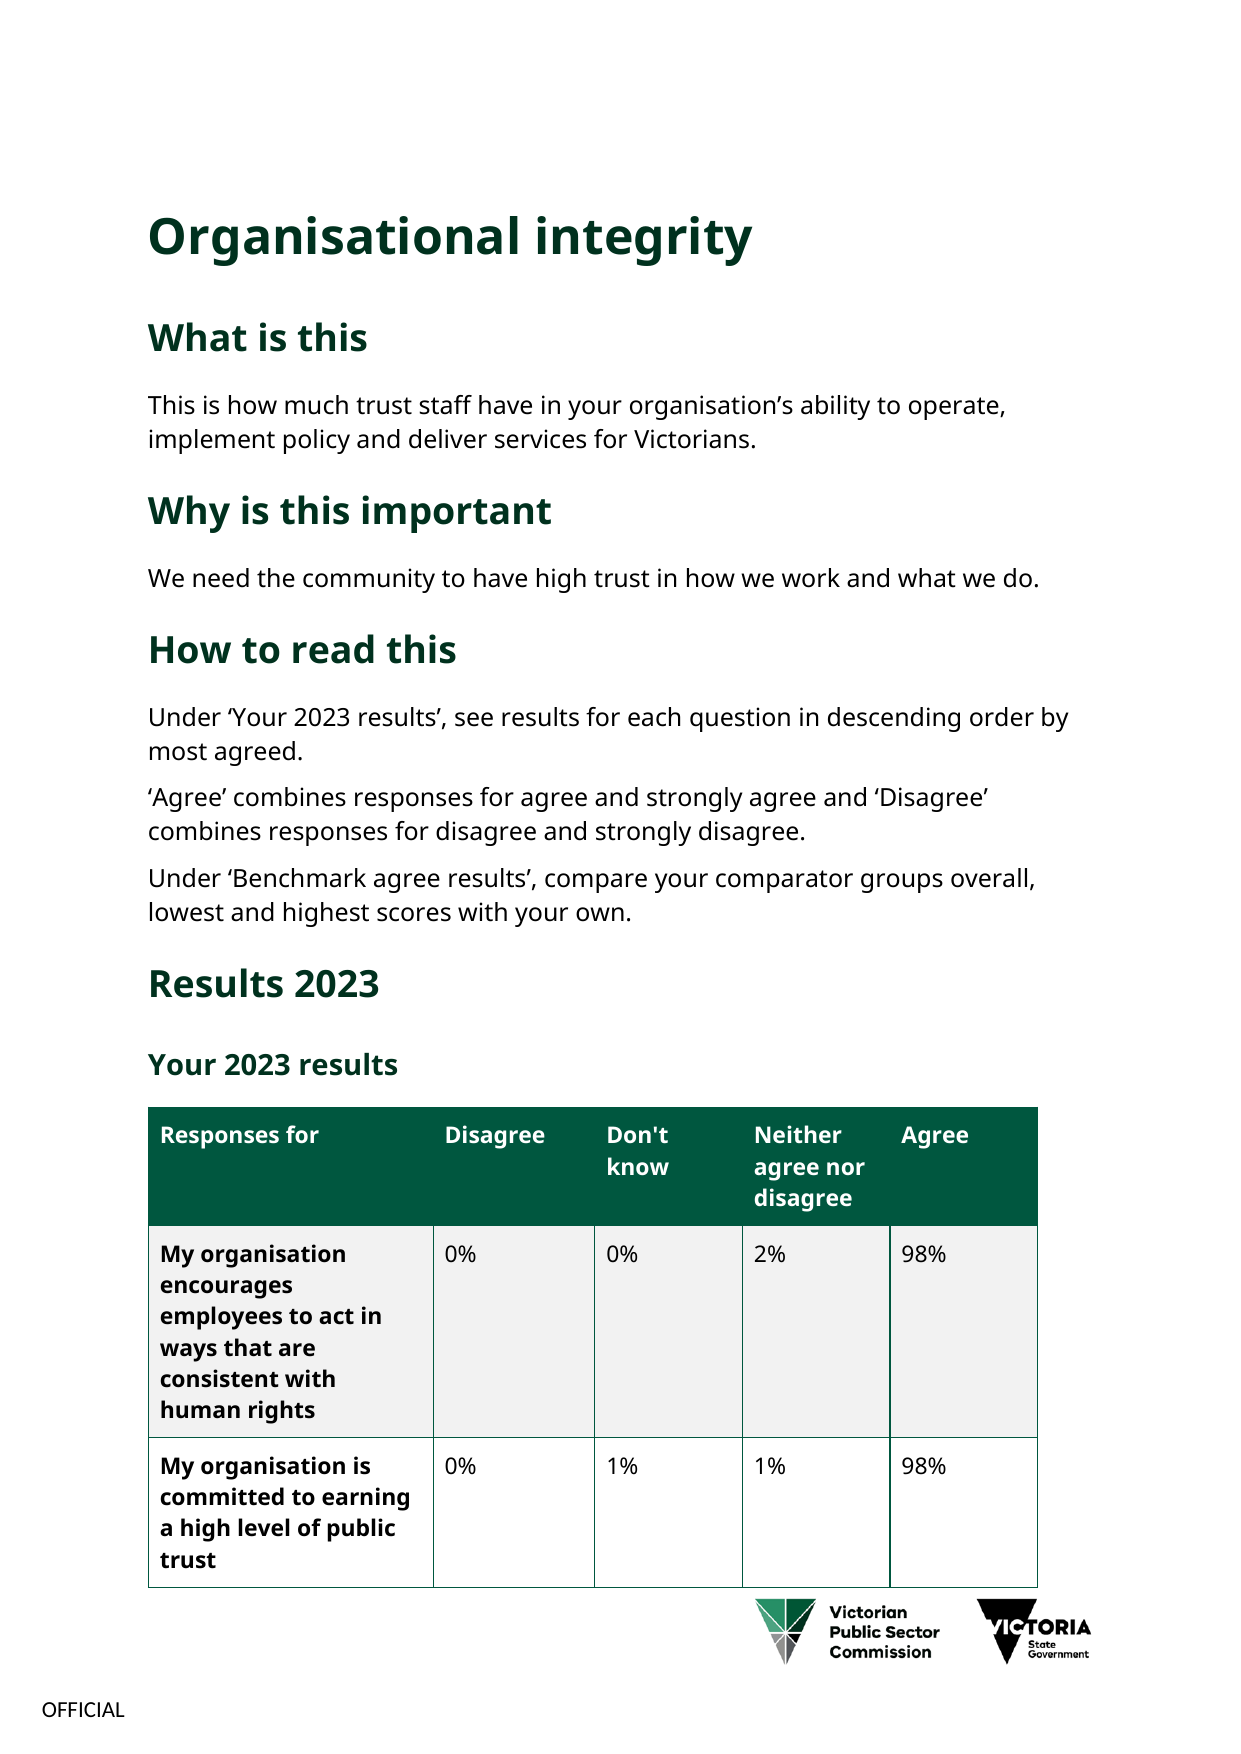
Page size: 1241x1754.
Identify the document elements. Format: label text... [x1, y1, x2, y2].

text This is how much trust staff have in your organisation’s ability to operate, implement policy and deliver services for Victorians. [148, 387, 1092, 455]
table_header Agree [891, 1108, 1037, 1225]
picture [754, 1598, 1093, 1666]
subtitle Organisational integrity [148, 201, 1092, 269]
subtitle Why is this important [148, 484, 1092, 536]
table_cell 1% [743, 1438, 889, 1587]
table_cell 0% [595, 1226, 742, 1437]
subtitle Results 2023 [148, 958, 1092, 1009]
table_cell My organisation is committed to earning a high level of public trust [149, 1438, 433, 1587]
table_header Disagree [434, 1108, 594, 1225]
table_cell 0% [434, 1226, 594, 1437]
subtitle What is this [148, 311, 1092, 362]
subtitle How to read this [148, 624, 1092, 675]
table_cell 98% [891, 1226, 1037, 1437]
table_cell 1% [595, 1438, 742, 1587]
subtitle Your 2023 results [148, 1044, 1092, 1084]
text Under ‘Benchmark agree results’, compare your comparator groups overall, lowest and highest scores with your own. [148, 861, 1092, 929]
table_cell 0% [434, 1438, 594, 1587]
text Under ‘Your 2023 results’, see results for each question in descending order by most agreed. [148, 699, 1092, 768]
table_header Don't know [595, 1108, 742, 1225]
table_header Neither agree nor disagree [743, 1108, 889, 1225]
text ‘Agree’ combines responses for agree and strongly agree and ‘Disagree’ combines responses for disagree and strongly disagree. [148, 780, 1092, 848]
table_header Responses for [149, 1108, 433, 1225]
table_cell 98% [891, 1438, 1037, 1587]
text We need the community to have high trust in how we work and what we do. [148, 560, 1092, 594]
table_cell 2% [743, 1226, 889, 1437]
table_cell My organisation encourages employees to act in ways that are consistent with human rights [149, 1226, 433, 1437]
